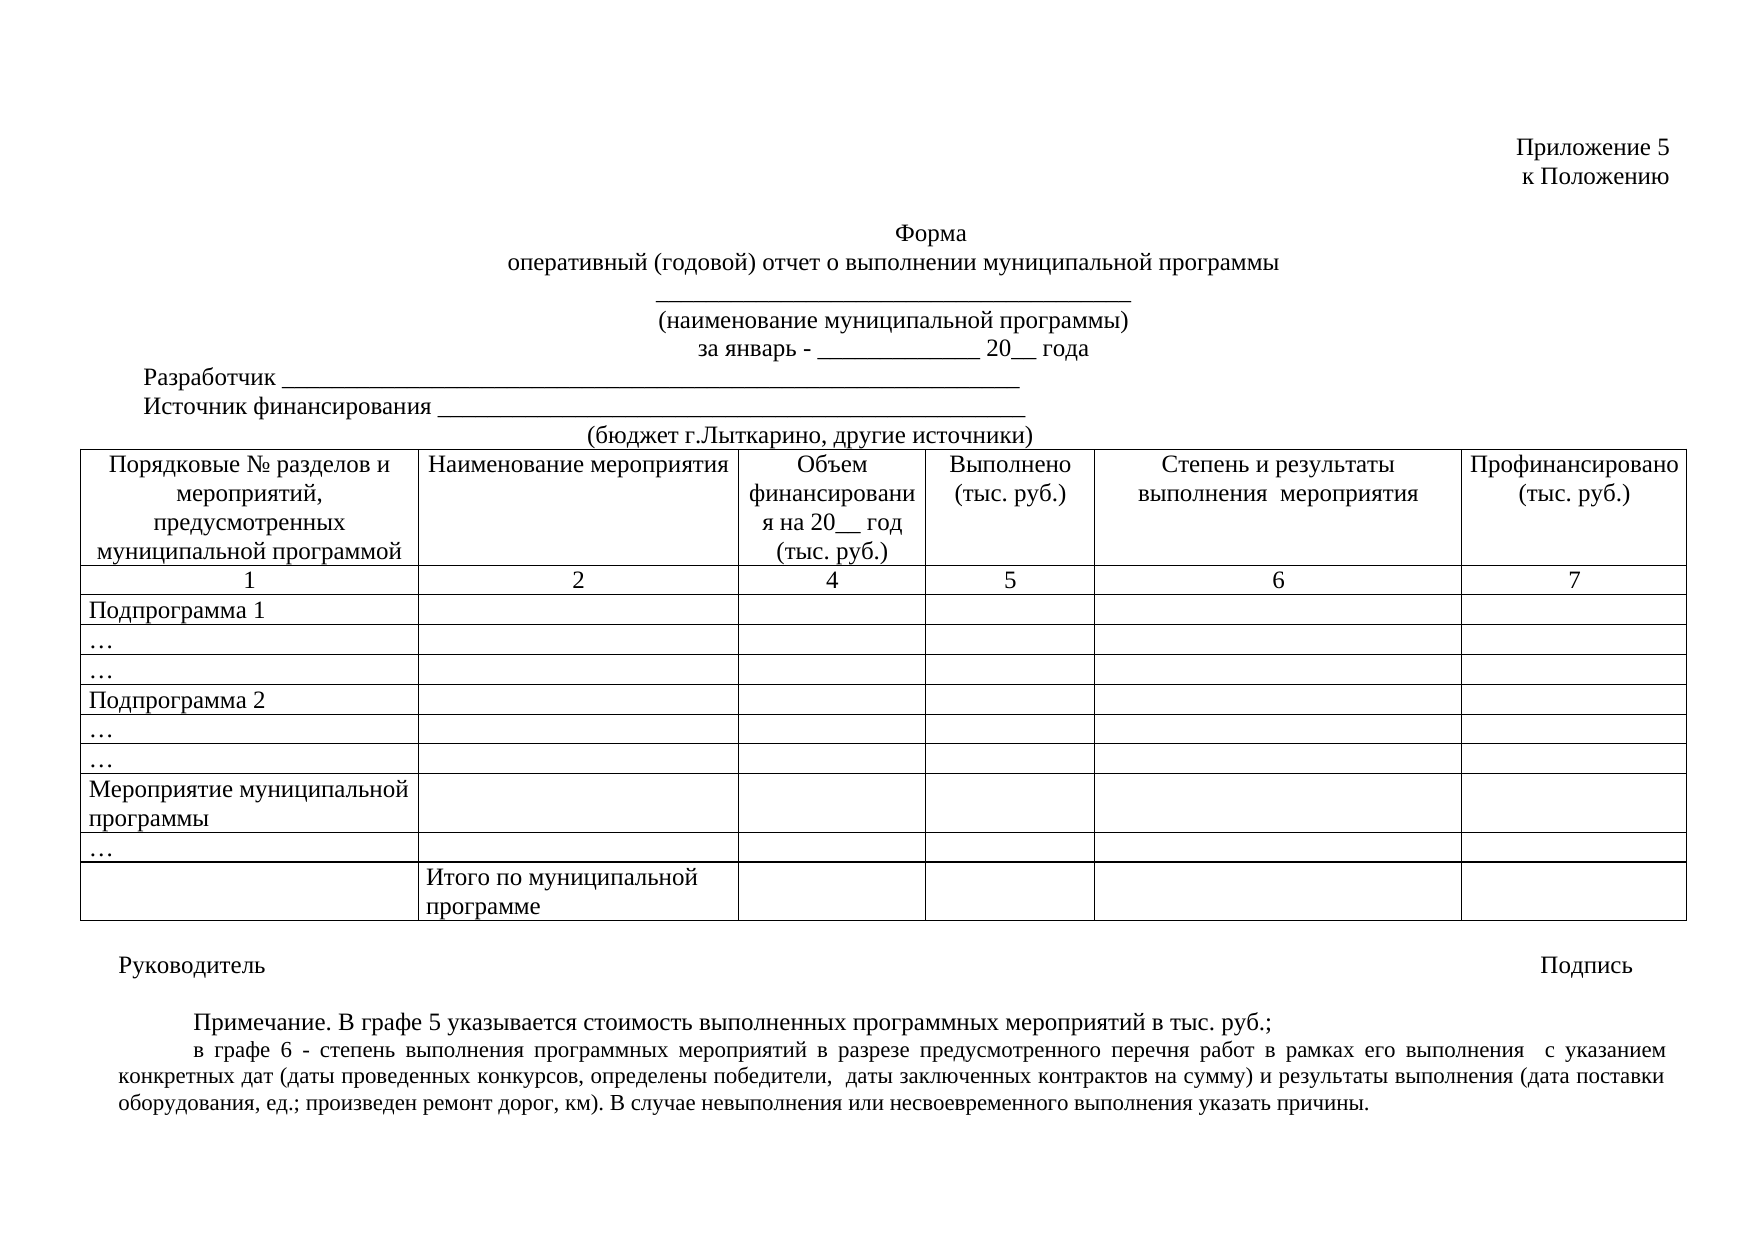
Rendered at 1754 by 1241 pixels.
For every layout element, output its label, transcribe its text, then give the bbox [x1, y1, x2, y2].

text Источник финансирования _______________________________________________ [118, 391, 1668, 420]
table_cell [739, 595, 925, 624]
table_cell Подпрограмма 1 [81, 595, 418, 624]
table_cell … [81, 744, 418, 773]
table_cell [926, 595, 1094, 624]
table_cell [926, 744, 1094, 773]
table_cell [1462, 833, 1686, 861]
table_cell [1462, 685, 1686, 713]
table_cell [1095, 833, 1461, 861]
table_cell [739, 715, 925, 743]
table_cell [1462, 595, 1686, 624]
table_cell 1 [81, 566, 418, 594]
table_cell [419, 744, 738, 773]
table_cell … [81, 655, 418, 684]
table_header Выполнено (тыс. руб.) [926, 450, 1094, 564]
table_cell [419, 595, 738, 624]
table_cell [1095, 774, 1461, 832]
text к Положению [1468, 161, 1669, 190]
table_cell Подпрограмма 2 [81, 685, 418, 713]
table_cell [739, 744, 925, 773]
text (наименование муниципальной программы) [118, 305, 1668, 333]
text Примечание. В графе 5 указывается стоимость выполненных программных мероприятий в тыс. руб.; [118, 1007, 1668, 1036]
table_cell [1095, 595, 1461, 624]
table_cell [739, 774, 925, 832]
table_cell [1462, 625, 1686, 654]
table_cell [1095, 655, 1461, 684]
table_cell 2 [419, 566, 738, 594]
text Разработчик ___________________________________________________________ [118, 362, 1668, 391]
text ______________________________________ [118, 276, 1668, 305]
table_header Профинансировано (тыс. руб.) [1462, 450, 1686, 564]
table_cell … [81, 833, 418, 861]
table_cell 5 [926, 566, 1094, 594]
table_cell [926, 685, 1094, 713]
table_cell [926, 655, 1094, 684]
table_cell [926, 774, 1094, 832]
table_cell [1462, 715, 1686, 743]
table_cell [419, 625, 738, 654]
table_cell [1462, 863, 1686, 920]
table_cell [1462, 774, 1686, 832]
text Руководитель Подпись [118, 950, 1668, 978]
table_cell 4 [739, 566, 925, 594]
table_cell [739, 863, 925, 920]
table_cell [739, 685, 925, 713]
table_cell Мероприятие муниципальной программы [81, 774, 418, 832]
table_cell [926, 625, 1094, 654]
table_header Порядковые № разделов и мероприятий, предусмотренных муниципальной программой [81, 450, 418, 564]
table_cell [1095, 625, 1461, 654]
table_cell [739, 625, 925, 654]
table_cell … [81, 625, 418, 654]
table_cell [1095, 863, 1461, 920]
table_cell [926, 833, 1094, 861]
table_cell [1462, 655, 1686, 684]
table_header Наименование мероприятия [419, 450, 738, 564]
table_cell [1462, 744, 1686, 773]
table_cell [419, 833, 738, 861]
table_cell [926, 715, 1094, 743]
table_cell [419, 685, 738, 713]
text оперативный (годовой) отчет о выполнении муниципальной программы [118, 247, 1668, 276]
text Форма [118, 218, 1668, 247]
table_cell [419, 774, 738, 832]
table_cell [739, 833, 925, 861]
table_cell [1095, 685, 1461, 713]
table_cell … [81, 715, 418, 743]
table_header Степень и результаты выполнения мероприятия [1095, 450, 1461, 564]
table_cell [419, 715, 738, 743]
text за январь - _____________ 20__ года [118, 333, 1668, 362]
table_cell 6 [1095, 566, 1461, 594]
table_cell 7 [1462, 566, 1686, 594]
table_header Объем финансирования на 20__ год (тыс. руб.) [739, 450, 925, 564]
table_cell Итого по муниципальной программе [419, 863, 738, 920]
table_cell [1095, 715, 1461, 743]
table_cell [419, 655, 738, 684]
table_cell [81, 863, 418, 920]
table_cell [926, 863, 1094, 920]
text Приложение 5 [1449, 132, 1669, 161]
text в графе 6 - степень выполнения программных мероприятий в разрезе предусмотренного перечня работ в рамках его выполнения с указанием конкретных дат (даты проведенных конкурсов, определены победители, даты заключенных контрактов на сумму) и результаты выполнения (дата поставки оборудования, ед.; произведен ремонт дорог, км). В случае невыполнения или несвоевременного выполнения указать причины. [118, 1036, 1668, 1115]
text (бюджет г.Лыткарино, другие источники) [118, 420, 1668, 448]
table_cell [739, 655, 925, 684]
table_cell [1095, 744, 1461, 773]
